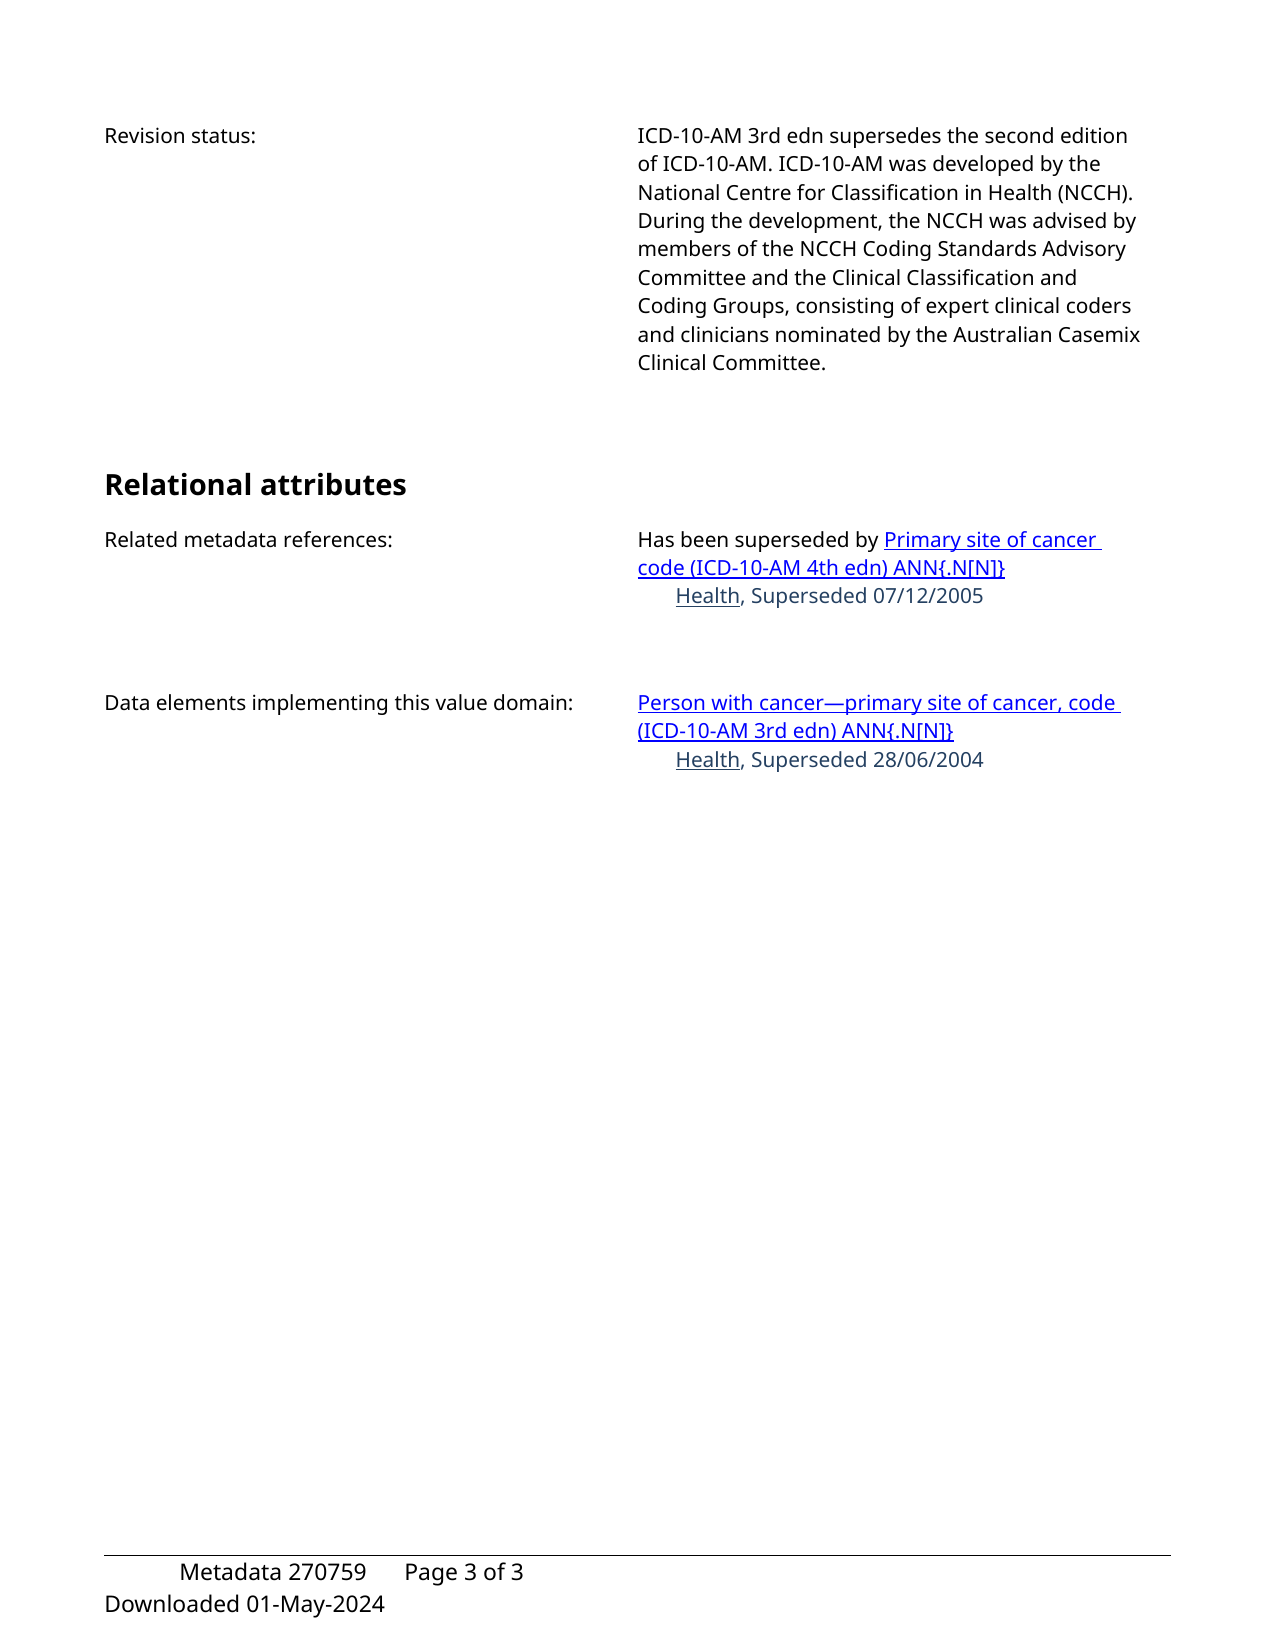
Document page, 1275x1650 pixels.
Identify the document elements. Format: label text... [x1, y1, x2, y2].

table_cell Has been superseded by Primary site of cancer code (ICD-10-AM 4th edn) ANN{.N[N]} Health, Superseded 07/12/2005 [626, 514, 1159, 677]
table_cell ICD-10-AM 3rd edn supersedes the second edition of ICD-10-AM. ICD-10-AM was developed by the National Centre for Classification in Health (NCCH). During the development, the NCCH was advised by members of the NCCH Coding Standards Advisory Committee and the Clinical Classification and Coding Groups, consisting of expert clinical coders and clinicians nominated by the Australian Casemix Clinical Committee. [626, 110, 1159, 387]
table_cell Person with cancer—primary site of cancer, code (ICD-10-AM 3rd edn) ANN{.N[N]} Health, Superseded 28/06/2004 [626, 678, 1159, 840]
table_cell Data elements implementing this value domain: [93, 678, 626, 840]
table_cell Revision status: [93, 110, 626, 387]
table_header Relational attributes [93, 419, 1159, 514]
table_cell Related metadata references: [93, 514, 626, 677]
